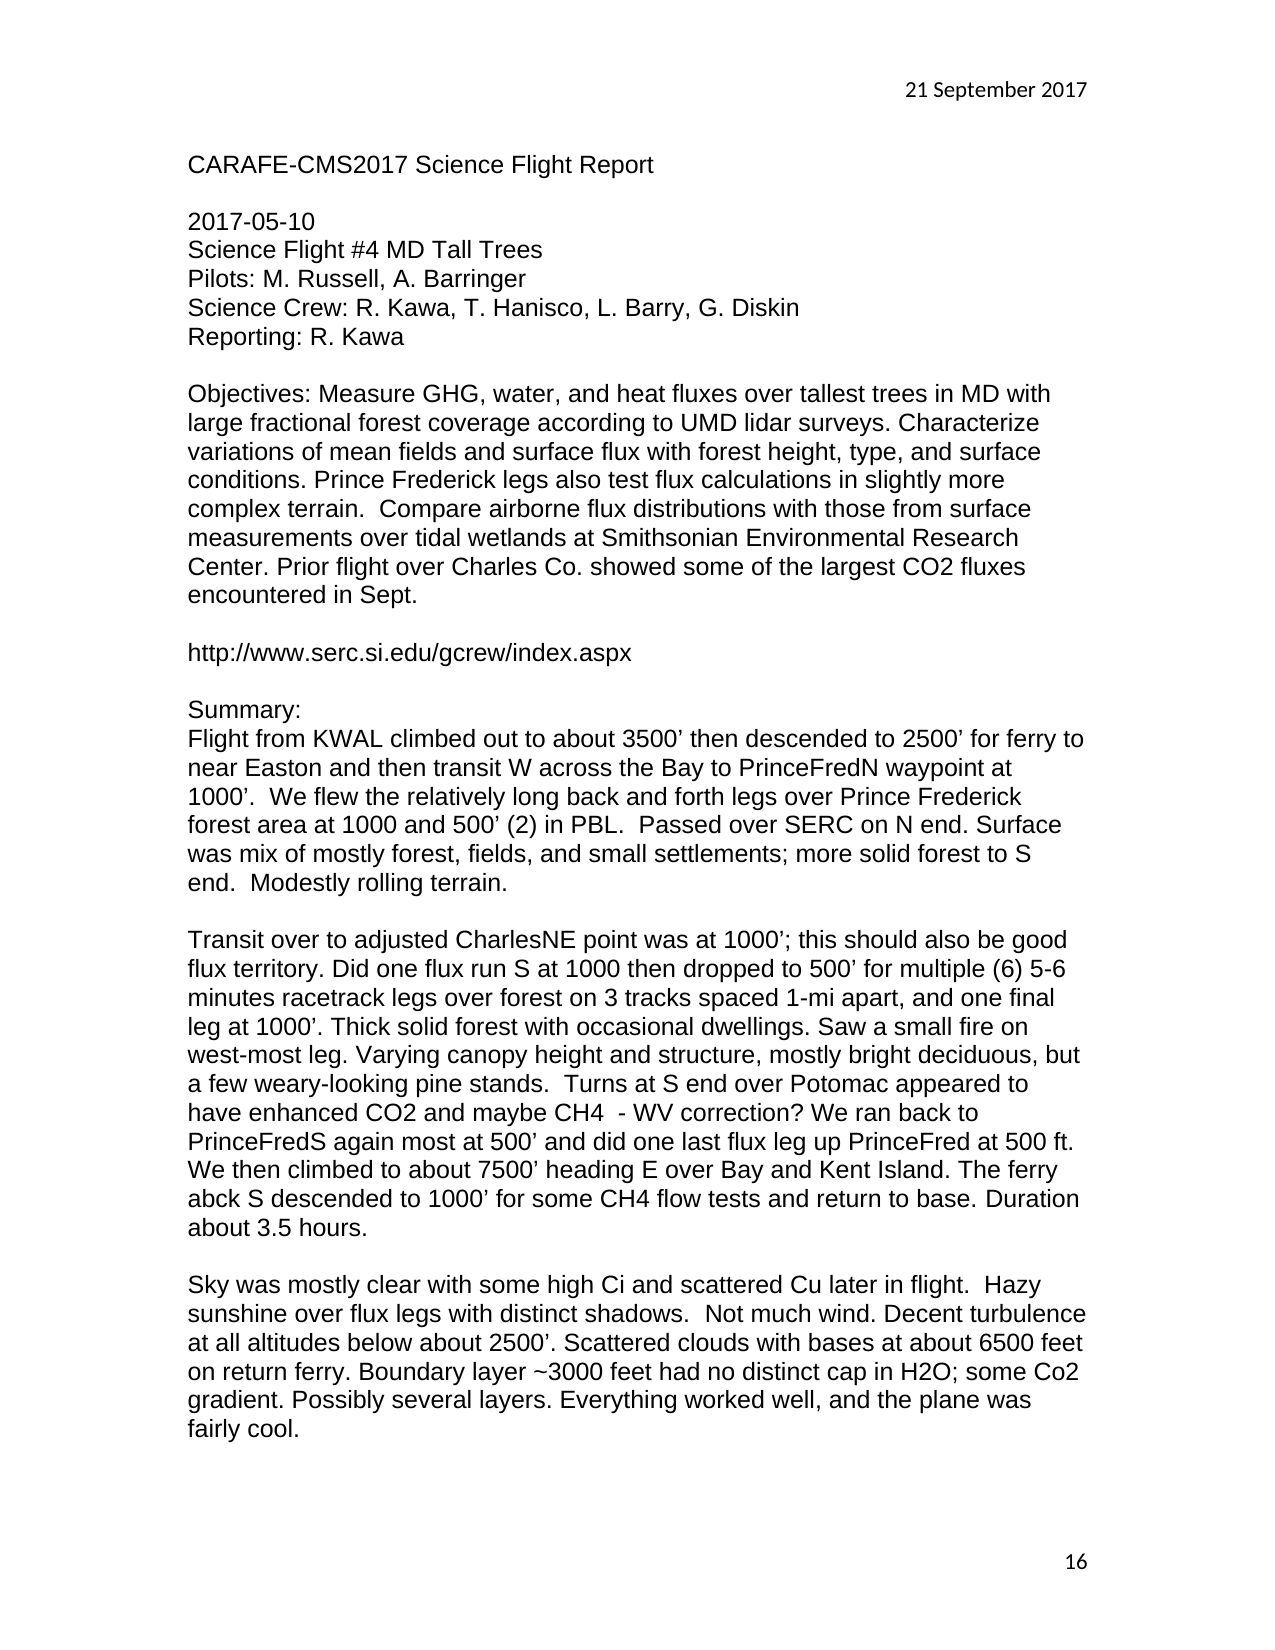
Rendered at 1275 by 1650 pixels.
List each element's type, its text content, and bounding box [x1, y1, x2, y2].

text 2017-05-10 [187, 207, 1087, 236]
text Summary: [187, 696, 1087, 724]
text http://www.serc.si.edu/gcrew/index.aspx [187, 638, 1087, 667]
text Objectives: Measure GHG, water, and heat fluxes over tallest trees in MD with large fractional forest coverage according to UMD lidar surveys. Characterize variations of mean fields and surface flux with forest height, type, and surface conditions. Prince Frederick legs also test flux calculations in slightly more complex terrain. Compare airborne flux distributions with those from surface measurements over tidal wetlands at Smithsonian Environmental Research Center. Prior flight over Charles Co. showed some of the largest CO2 fluxes encountered in Sept. [187, 379, 1087, 609]
text Pilots: M. Russell, A. Barringer Science Crew: R. Kawa, T. Hanisco, L. Barry, G. Diskin [187, 264, 1087, 322]
text Reporting: R. Kawa [187, 322, 1087, 351]
text Transit over to adjusted CharlesNE point was at 1000’; this should also be good flux territory. Did one flux run S at 1000 then dropped to 500’ for multiple (6) 5-6 minutes racetrack legs over forest on 3 tracks spaced 1-mi apart, and one final leg at 1000’. Thick solid forest with occasional dwellings. Saw a small fire on west-most leg. Varying canopy height and structure, mostly bright deciduous, but a few weary-looking pine stands. Turns at S end over Potomac appeared to have enhanced CO2 and maybe CH4 - WV correction? We ran back to PrinceFredS again most at 500’ and did one last flux leg up PrinceFred at 500 ft. We then climbed to about 7500’ heading E over Bay and Kent Island. The ferry abck S descended to 1000’ for some CH4 flow tests and return to base. Duration about 3.5 hours. [187, 926, 1087, 1242]
text Sky was mostly clear with some high Ci and scattered Cu later in flight. Hazy sunshine over flux legs with distinct shadows. Not much wind. Decent turbulence at all altitudes below about 2500’. Scattered clouds with bases at about 6500 feet on return ferry. Boundary layer ~3000 feet had no distinct cap in H2O; some Co2 gradient. Possibly several layers. Everything worked well, and the plane was fairly cool. [187, 1271, 1087, 1443]
text CARAFE-CMS2017 Science Flight Report [187, 150, 1087, 207]
text Flight from KWAL climbed out to about 3500’ then descended to 2500’ for ferry to near Easton and then transit W across the Bay to PrinceFredN waypoint at 1000’. We flew the relatively long back and forth legs over Prince Frederick forest area at 1000 and 500’ (2) in PBL. Passed over SERC on N end. Surface was mix of mostly forest, fields, and small settlements; more solid forest to S end. Modestly rolling terrain. [187, 724, 1087, 897]
text Science Flight #4 MD Tall Trees [187, 236, 1087, 264]
